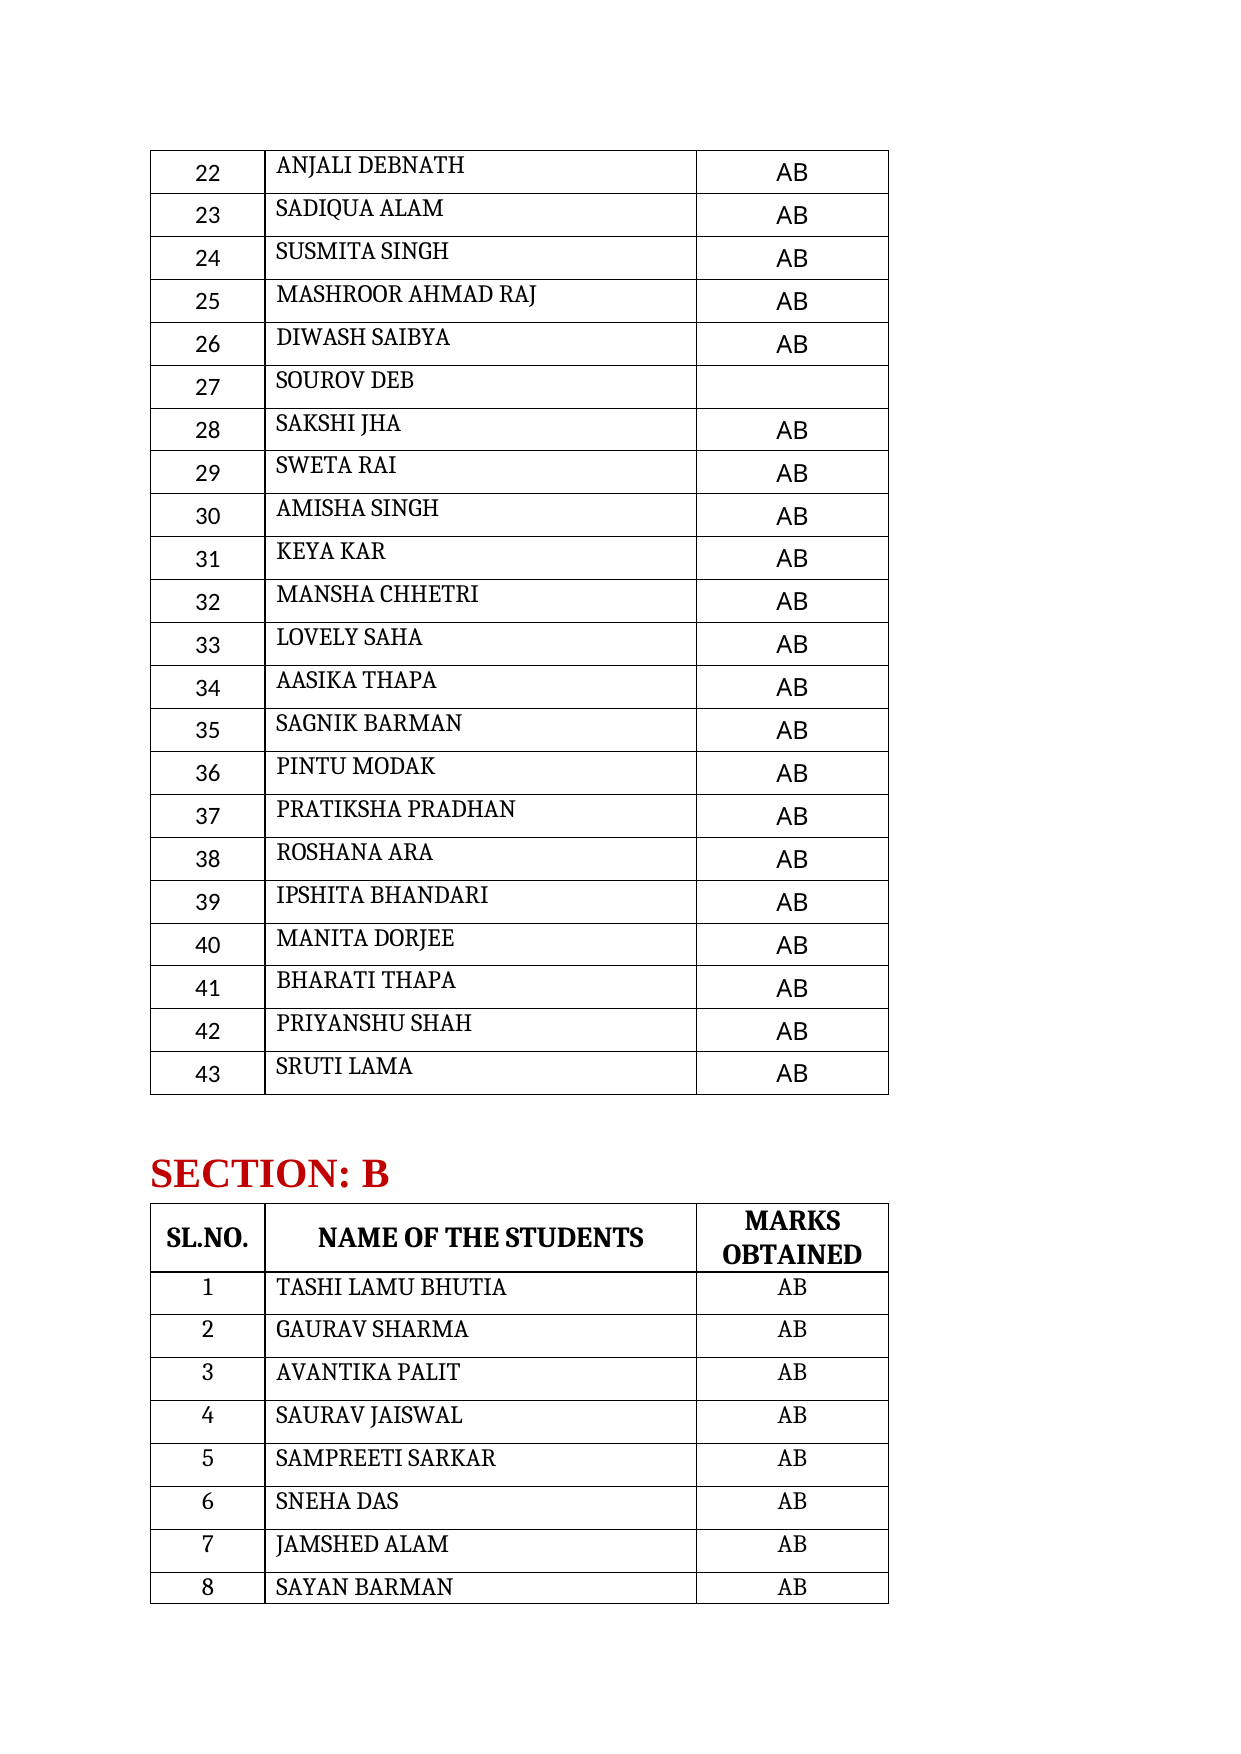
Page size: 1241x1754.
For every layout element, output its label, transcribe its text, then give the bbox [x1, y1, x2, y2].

table_cell 34 [151, 666, 264, 708]
table_cell AB [697, 881, 888, 922]
table_cell SNEHA DAS [266, 1487, 696, 1529]
table_cell AB [697, 1009, 888, 1051]
table_cell SADIQUA ALAM [266, 194, 696, 236]
table_cell SUSMITA SINGH [266, 237, 696, 279]
table_cell 8 [151, 1573, 264, 1603]
table_cell 2 [151, 1315, 264, 1357]
table_cell PRATIKSHA PRADHAN [266, 795, 696, 837]
table_cell 29 [151, 451, 264, 493]
table_cell 22 [151, 151, 264, 193]
table_cell 42 [151, 1009, 264, 1051]
table_cell AB [697, 194, 888, 236]
table_cell AB [697, 1401, 888, 1443]
table_cell BHARATI THAPA [266, 966, 696, 1008]
table_cell AB [697, 1573, 888, 1603]
table_cell AB [697, 1273, 888, 1314]
table_cell 32 [151, 580, 264, 622]
table_cell AB [697, 1444, 888, 1486]
table_cell 40 [151, 924, 264, 965]
table_header NAME OF THE STUDENTS [266, 1204, 696, 1271]
table_cell SAGNIK BARMAN [266, 709, 696, 751]
table_cell AB [697, 666, 888, 708]
table_cell 38 [151, 838, 264, 879]
table_cell 37 [151, 795, 264, 837]
table_cell 39 [151, 881, 264, 922]
table_cell PINTU MODAK [266, 752, 696, 794]
table_cell AB [697, 752, 888, 794]
table_cell AB [697, 1358, 888, 1400]
table_cell PRIYANSHU SHAH [266, 1009, 696, 1051]
table_cell AB [697, 924, 888, 965]
table_cell AB [697, 795, 888, 837]
table_cell SAMPREETI SARKAR [266, 1444, 696, 1486]
table_cell AB [697, 323, 888, 364]
table_cell 41 [151, 966, 264, 1008]
table_cell SAYAN BARMAN [266, 1573, 696, 1603]
table_cell TASHI LAMU BHUTIA [266, 1273, 696, 1314]
table_cell SRUTI LAMA [266, 1052, 696, 1094]
table_cell 28 [151, 409, 264, 450]
table_cell KEYA KAR [266, 537, 696, 579]
table_cell AMISHA SINGH [266, 494, 696, 536]
table_header SL.NO. [151, 1204, 264, 1271]
table_cell 23 [151, 194, 264, 236]
table_cell AB [697, 838, 888, 879]
table_cell ROSHANA ARA [266, 838, 696, 879]
table_cell SWETA RAI [266, 451, 696, 493]
table_cell AASIKA THAPA [266, 666, 696, 708]
table_cell SAURAV JAISWAL [266, 1401, 696, 1443]
table_header MARKS OBTAINED [697, 1204, 888, 1271]
table_cell 3 [151, 1358, 264, 1400]
table_cell AB [697, 280, 888, 322]
table_cell AB [697, 537, 888, 579]
table_cell LOVELY SAHA [266, 623, 696, 665]
table_cell AVANTIKA PALIT [266, 1358, 696, 1400]
table_cell AB [697, 151, 888, 193]
table_cell 4 [151, 1401, 264, 1443]
table_cell AB [697, 623, 888, 665]
table_cell AB [697, 709, 888, 751]
table_cell AB [697, 1315, 888, 1357]
table_cell AB [697, 494, 888, 536]
text SECTION: B [150, 1148, 1090, 1196]
table_cell AB [697, 1487, 888, 1529]
table_cell 6 [151, 1487, 264, 1529]
table_cell MASHROOR AHMAD RAJ [266, 280, 696, 322]
table_cell GAURAV SHARMA [266, 1315, 696, 1357]
table_cell 26 [151, 323, 264, 364]
table_cell [697, 366, 888, 407]
table_cell MANSHA CHHETRI [266, 580, 696, 622]
table_cell 27 [151, 366, 264, 407]
table_cell IPSHITA BHANDARI [266, 881, 696, 922]
table_cell DIWASH SAIBYA [266, 323, 696, 364]
table_cell ANJALI DEBNATH [266, 151, 696, 193]
table_cell SOUROV DEB [266, 366, 696, 407]
table_cell 33 [151, 623, 264, 665]
table_cell 7 [151, 1530, 264, 1572]
table_cell 5 [151, 1444, 264, 1486]
table_cell 43 [151, 1052, 264, 1094]
table_cell AB [697, 580, 888, 622]
table_cell 36 [151, 752, 264, 794]
table_cell AB [697, 237, 888, 279]
table_cell 25 [151, 280, 264, 322]
table_cell AB [697, 451, 888, 493]
table_cell AB [697, 1530, 888, 1572]
table_cell 1 [151, 1273, 264, 1314]
table_cell MANITA DORJEE [266, 924, 696, 965]
table_cell AB [697, 1052, 888, 1094]
table_cell 35 [151, 709, 264, 751]
table_cell 24 [151, 237, 264, 279]
table_cell AB [697, 409, 888, 450]
table_cell SAKSHI JHA [266, 409, 696, 450]
table_cell 31 [151, 537, 264, 579]
table_cell 30 [151, 494, 264, 536]
table_cell JAMSHED ALAM [266, 1530, 696, 1572]
table_cell AB [697, 966, 888, 1008]
